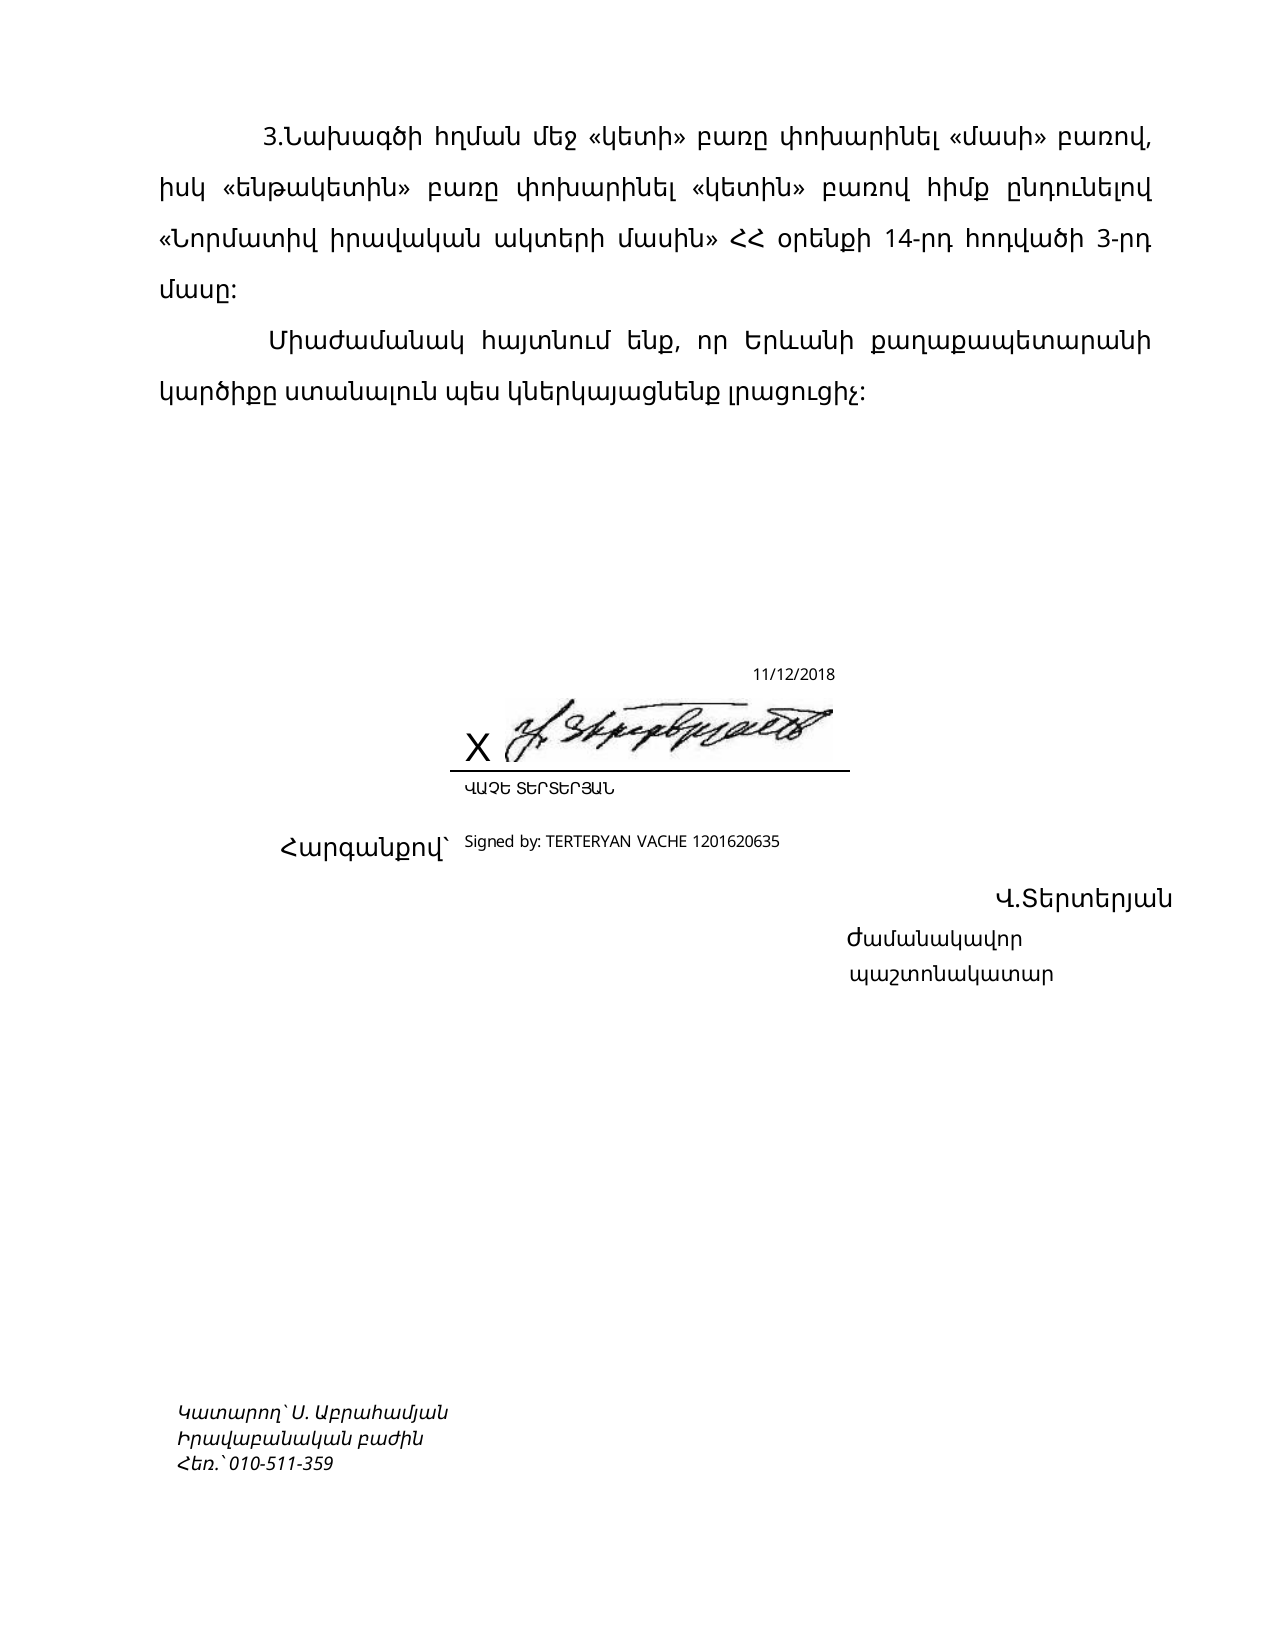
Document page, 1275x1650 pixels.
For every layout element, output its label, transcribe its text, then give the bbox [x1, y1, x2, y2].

text Վ.Տերտերյան [177, 880, 1200, 914]
text Իրավաբանական բաժին [177, 1425, 1200, 1451]
text ժամանակավոր [177, 919, 1200, 954]
text 3.Նախագծի հղման մեջ «կետի» բառը փոխարինել «մասի» բառով, իսկ «ենթակետին» բառը փոխարինել «կետին» բառով հիմք ընդունելով «Նորմատիվ իրավական ակտերի մասին» ՀՀ օրենքի 14-րդ հոդվածի 3-րդ մասը: [158, 118, 1152, 305]
text Միաժամանակ հայտնում ենք, որ Երևանի քաղաքապետարանի կարծիքը ստանալուն պես կներկայացնենք լրացուցիչ: [158, 322, 1152, 407]
text Հարգանքով` [177, 656, 1200, 863]
text Հեռ.՝ 010-511-359 [177, 1451, 1200, 1476]
text պաշտոնակատար [177, 959, 1200, 987]
text Կատարող` Ս. Աբրահամյան [177, 1400, 1200, 1425]
